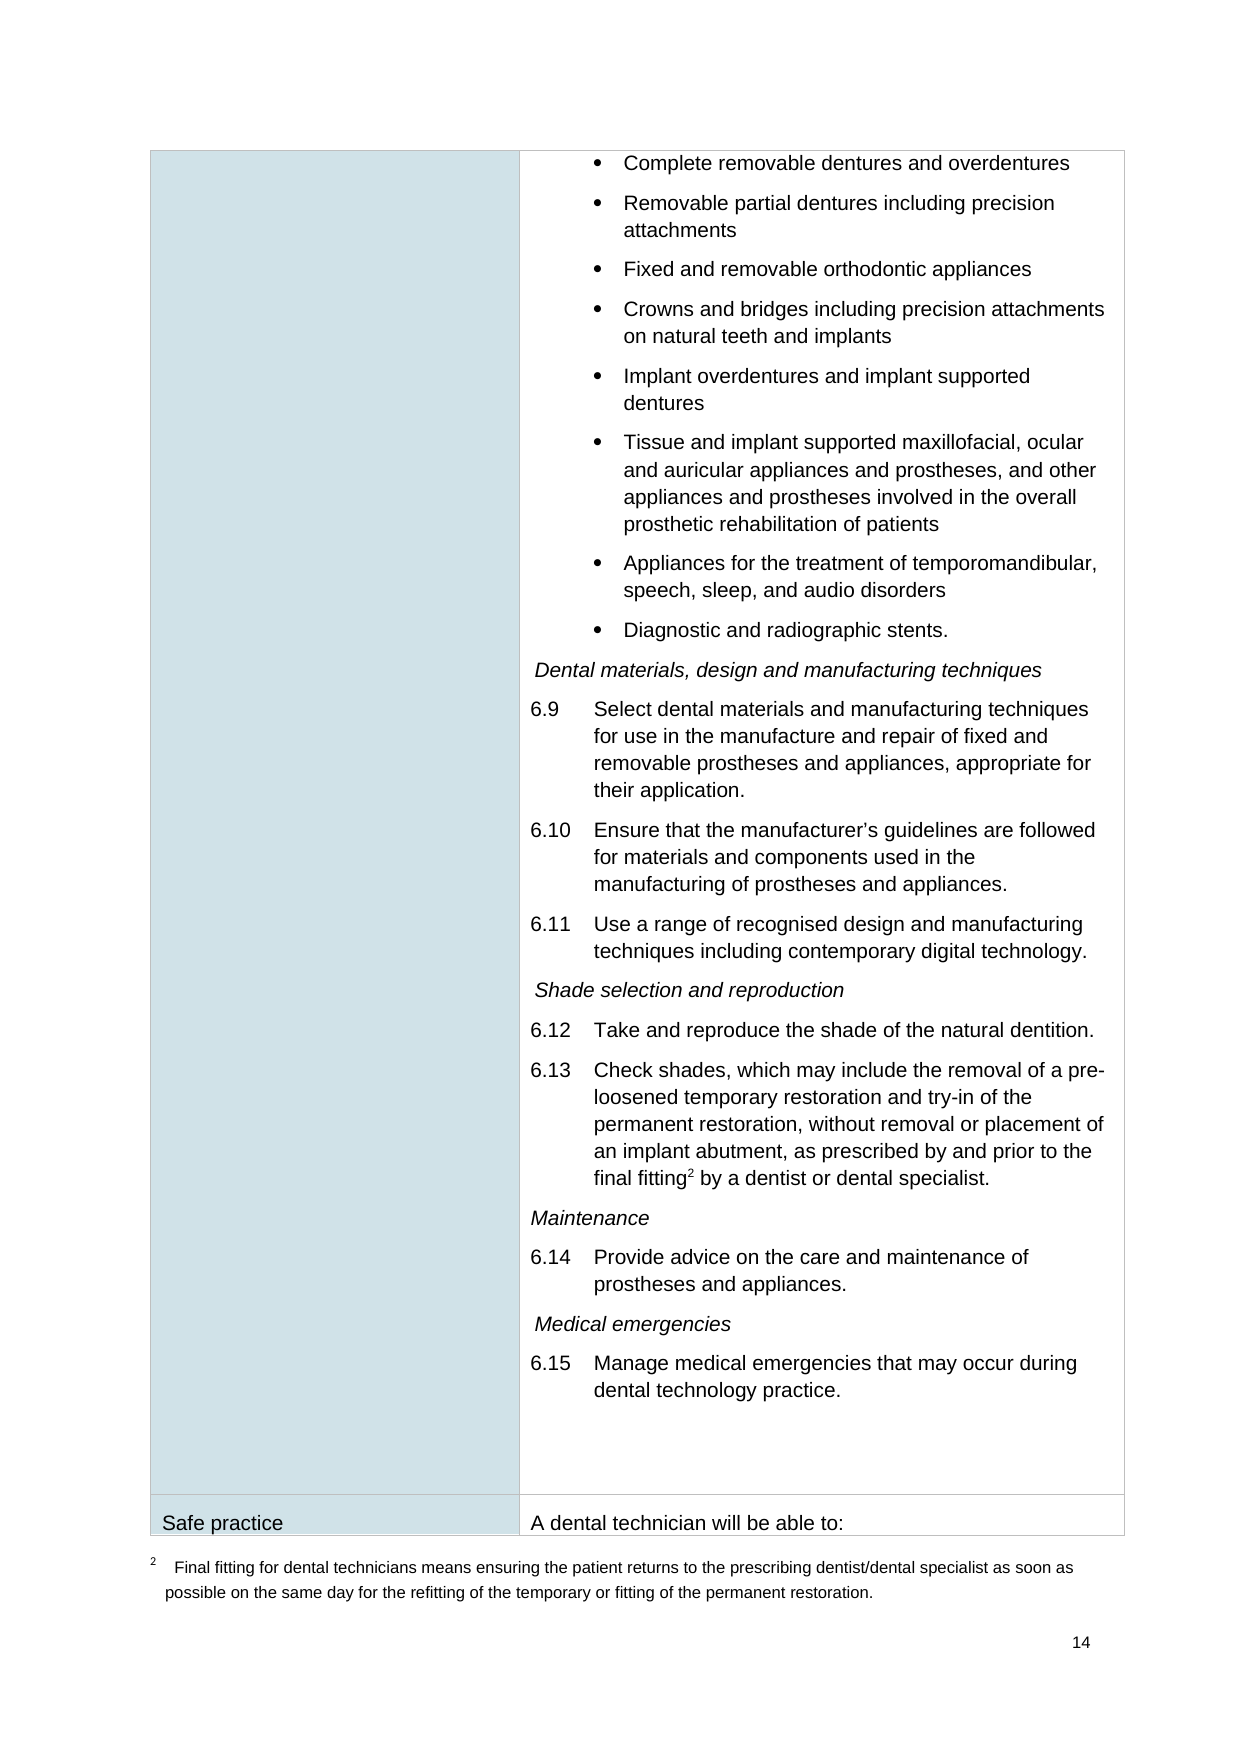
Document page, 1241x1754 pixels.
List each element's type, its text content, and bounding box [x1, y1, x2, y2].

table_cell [520, 1495, 1124, 1534]
table_cell Providing services [151, 151, 519, 1494]
table_cell Safe practice [151, 1495, 519, 1534]
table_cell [520, 151, 1124, 1494]
